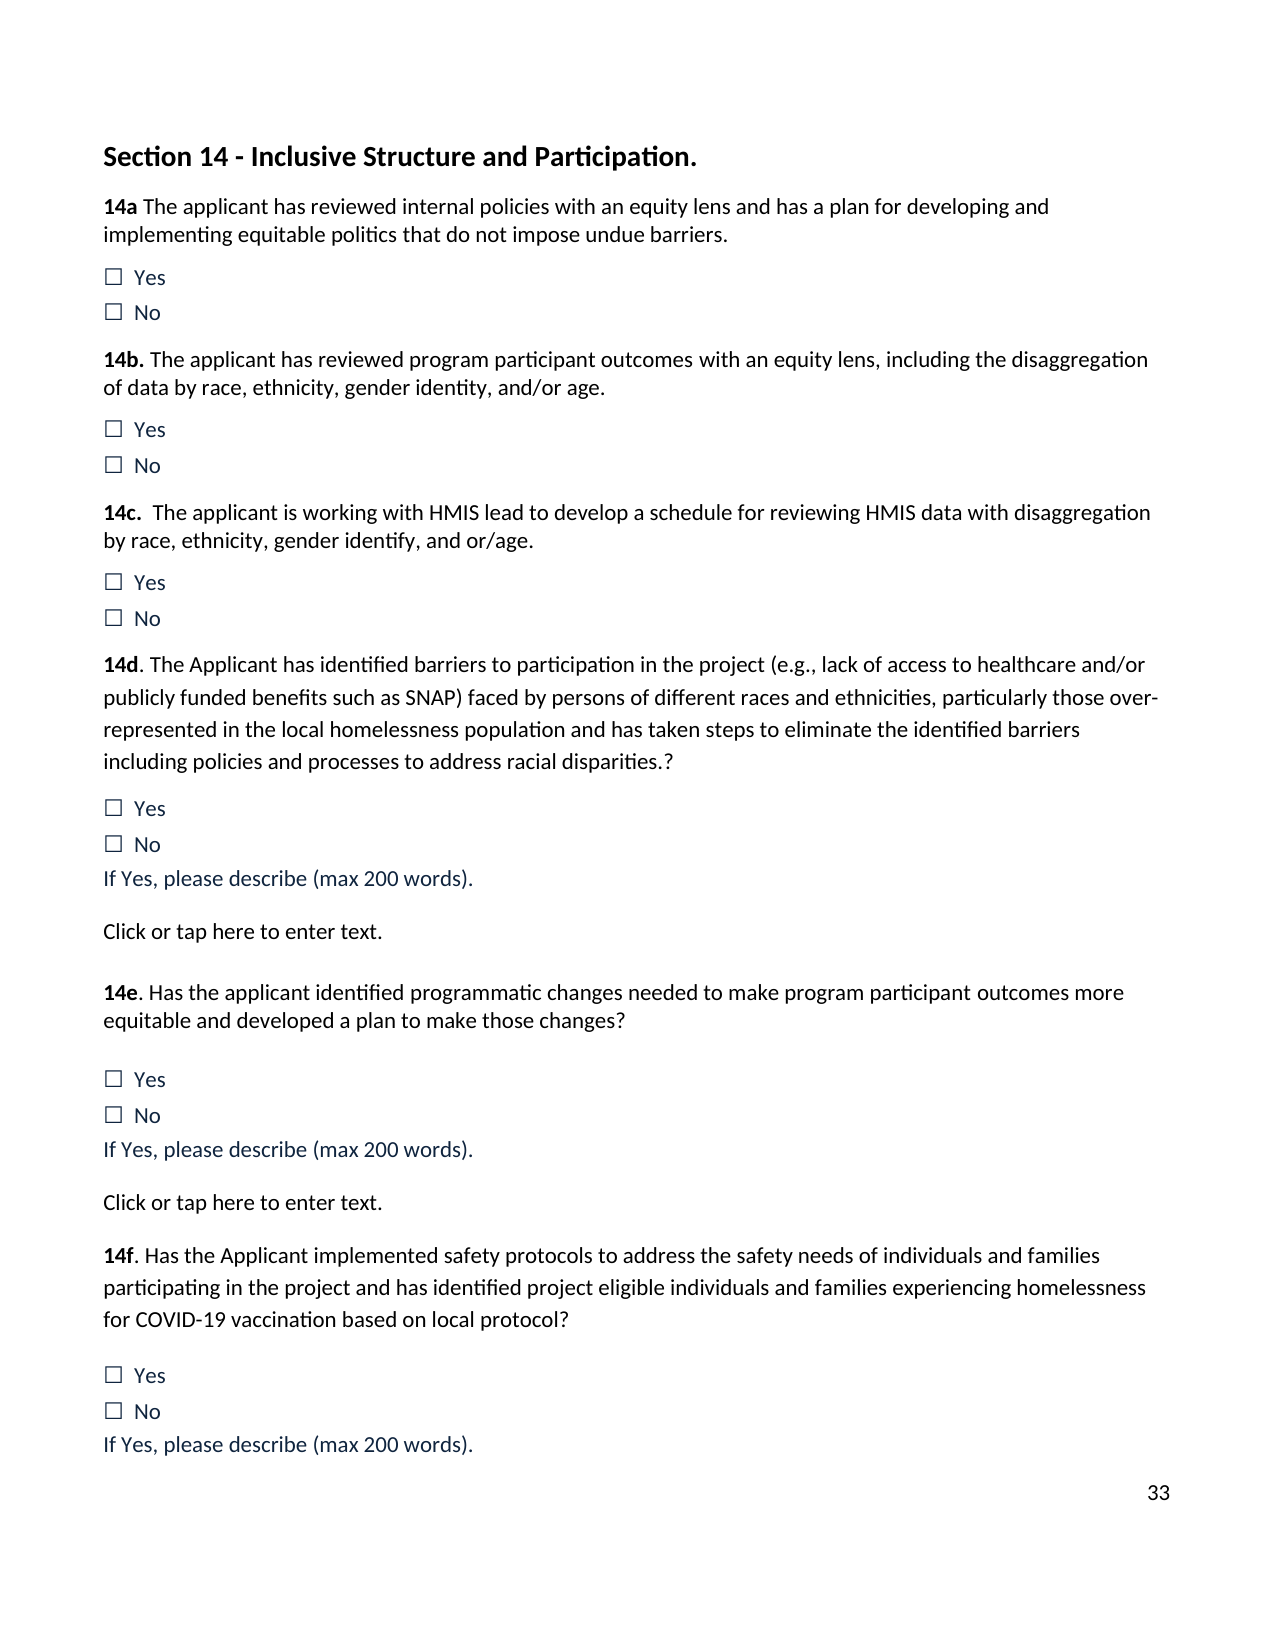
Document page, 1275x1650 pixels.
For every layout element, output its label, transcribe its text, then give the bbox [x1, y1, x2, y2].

text No [103, 828, 1170, 859]
text 14e. Has the applicant identified programmatic changes needed to make program participant outcomes more equitable and developed a plan to make those changes? [103, 978, 1170, 1034]
text If Yes, please describe (max 200 words). [103, 1431, 1170, 1458]
text If Yes, please describe (max 200 words). [103, 1135, 1170, 1163]
text Yes [103, 413, 1170, 444]
text 14a The applicant has reviewed internal policies with an equity lens and has a plan for developing and implementing equitable politics that do not impose undue barriers. [103, 192, 1170, 248]
text Yes [103, 792, 1170, 823]
text No [103, 1394, 1170, 1426]
text 14b. The applicant has reviewed program participant outcomes with an equity lens, including the disaggregation of data by race, ethnicity, gender identity, and/or age. [103, 345, 1170, 401]
text Yes [103, 1359, 1170, 1390]
text Yes [103, 566, 1170, 597]
subtitle Section 14 - Inclusive Structure and Participation. [103, 138, 1170, 174]
text 14d. The Applicant has identified barriers to participation in the project (e.g., lack of access to healthcare and/or publicly funded benefits such as SNAP) faced by persons of different races and ethnicities, particularly those over-represented in the local homelessness population and has taken steps to eliminate the identified barriers including policies and processes to address racial disparities.? [103, 651, 1170, 775]
text If Yes, please describe (max 200 words). [103, 864, 1170, 892]
text Yes [103, 1063, 1170, 1094]
text No [103, 449, 1170, 481]
text Yes [103, 260, 1170, 292]
text 14f. Has the Applicant implemented safety protocols to address the safety needs of individuals and families participating in the project and has identified project eligible individuals and families experiencing homelessness for COVID-19 vaccination based on local protocol? [103, 1241, 1170, 1334]
text No [103, 602, 1170, 633]
text 14c. The applicant is working with HMIS lead to develop a schedule for reviewing HMIS data with disaggregation by race, ethnicity, gender identify, and or/age. [103, 498, 1170, 554]
text No [103, 296, 1170, 328]
text No [103, 1099, 1170, 1131]
